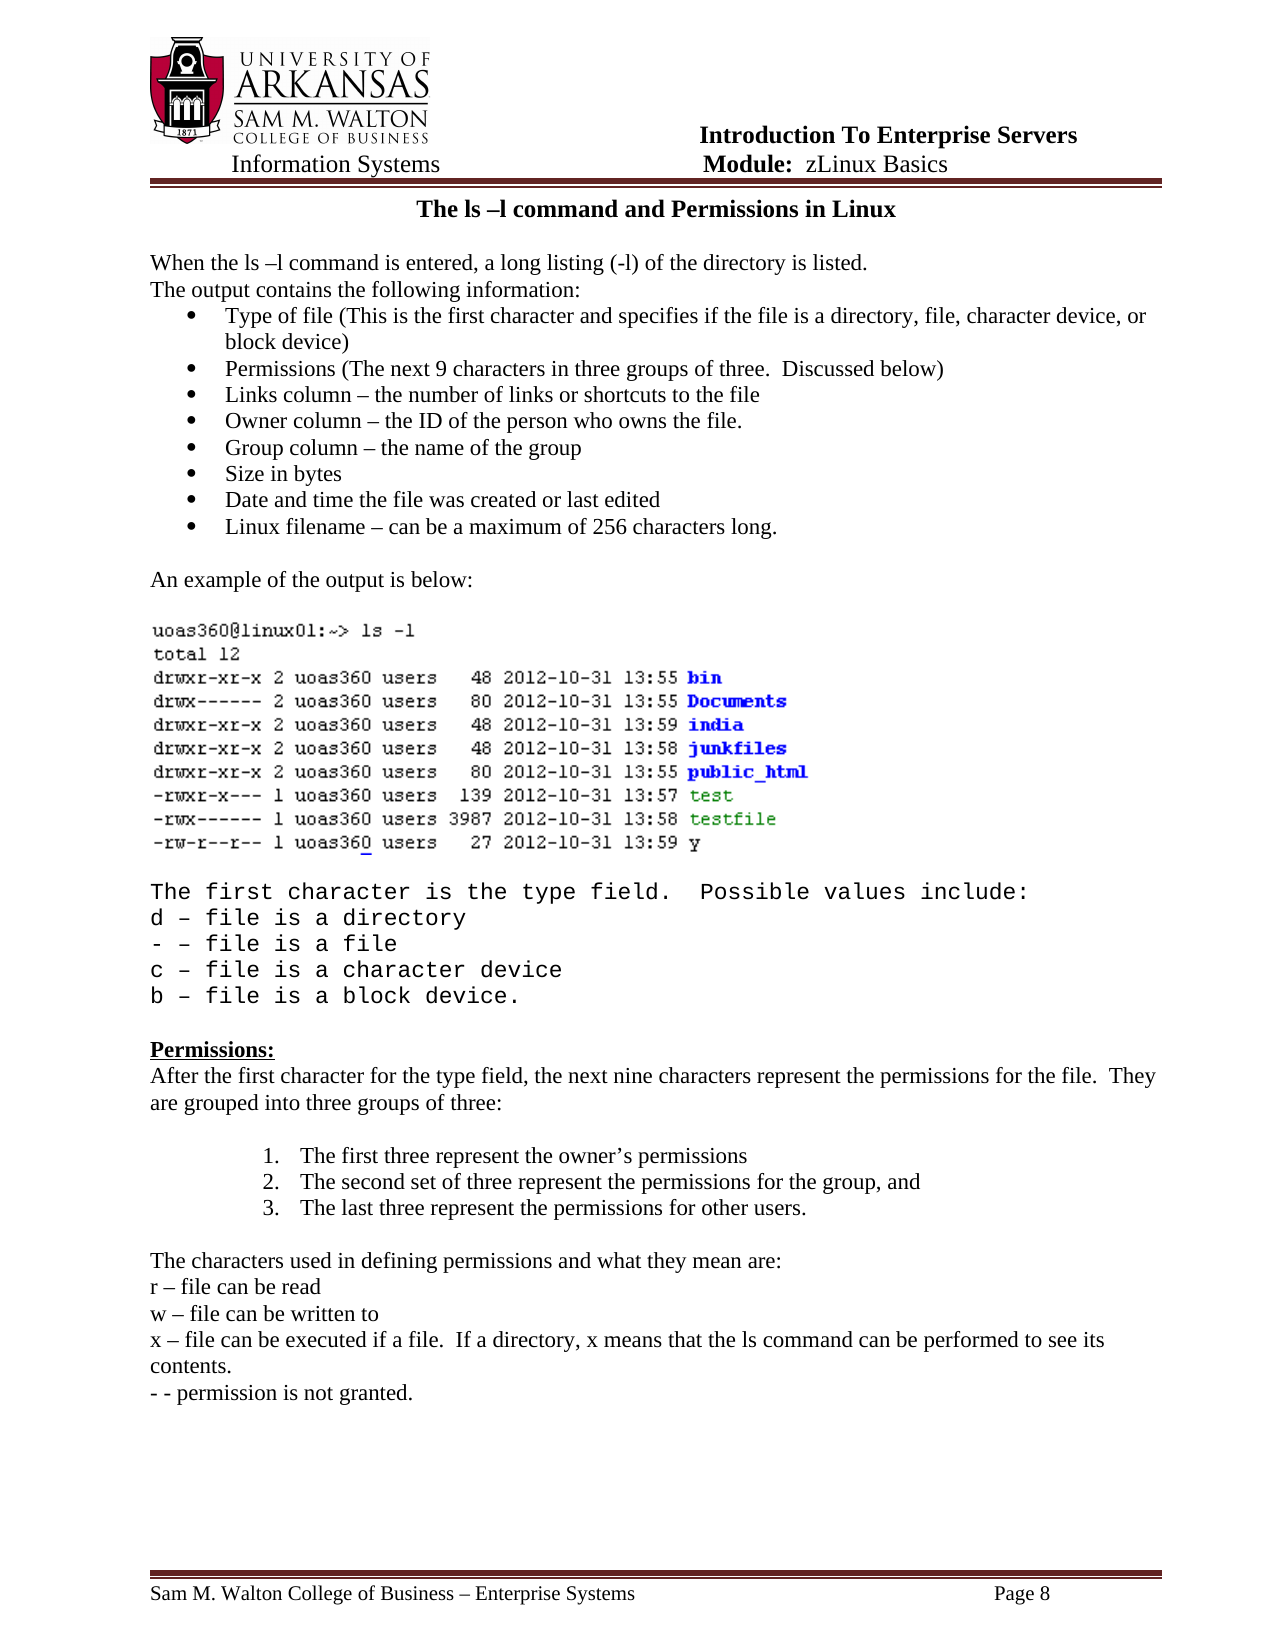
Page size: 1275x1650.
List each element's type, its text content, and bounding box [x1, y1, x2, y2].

list Owner column – the ID of the person who owns the file. [187, 407, 1162, 434]
list Linux filename – can be a maximum of 256 characters long. [187, 513, 1162, 539]
text The characters used in defining permissions and what they mean are: [150, 1247, 1162, 1273]
list Permissions (The next 9 characters in three groups of three. Discussed below) [187, 355, 1162, 381]
text d – file is a directory [150, 906, 1162, 932]
text - - permission is not granted. [150, 1379, 1162, 1405]
list Group column – the name of the group [187, 434, 1162, 460]
list Type of file (This is the first character and specifies if the file is a directory, file, character device, or block device) [187, 302, 1162, 355]
list Links column – the number of links or shortcuts to the file [187, 381, 1162, 407]
text w – file can be written to [150, 1300, 1162, 1326]
text b – file is a block device. [150, 984, 1162, 1010]
list The last three represent the permissions for other users. [262, 1194, 1162, 1221]
text x – file can be executed if a file. If a directory, x means that the ls command can be performed to see its contents. [150, 1326, 1162, 1379]
text The output contains the following information: [150, 276, 1162, 302]
text The first character is the type field. Possible values include: [150, 880, 1162, 906]
list Date and time the file was created or last edited [187, 487, 1162, 513]
text The ls –l command and Permissions in Linux [150, 194, 1162, 223]
text - – file is a file [150, 932, 1162, 958]
list The second set of three represent the permissions for the group, and [262, 1168, 1162, 1194]
text Permissions: [150, 1036, 1162, 1063]
text When the ls –l command is entered, a long listing (-l) of the directory is listed. [150, 249, 1162, 276]
text After the first character for the type field, the next nine characters represent the permissions for the file. They are grouped into three groups of three: [150, 1063, 1162, 1115]
text r – file can be read [150, 1273, 1162, 1300]
list The first three represent the owner’s permissions [262, 1142, 1162, 1168]
text c – file is a character device [150, 958, 1162, 984]
picture [150, 37, 431, 144]
list Size in bytes [187, 460, 1162, 487]
picture [150, 618, 827, 855]
text An example of the output is below: [150, 566, 1162, 592]
